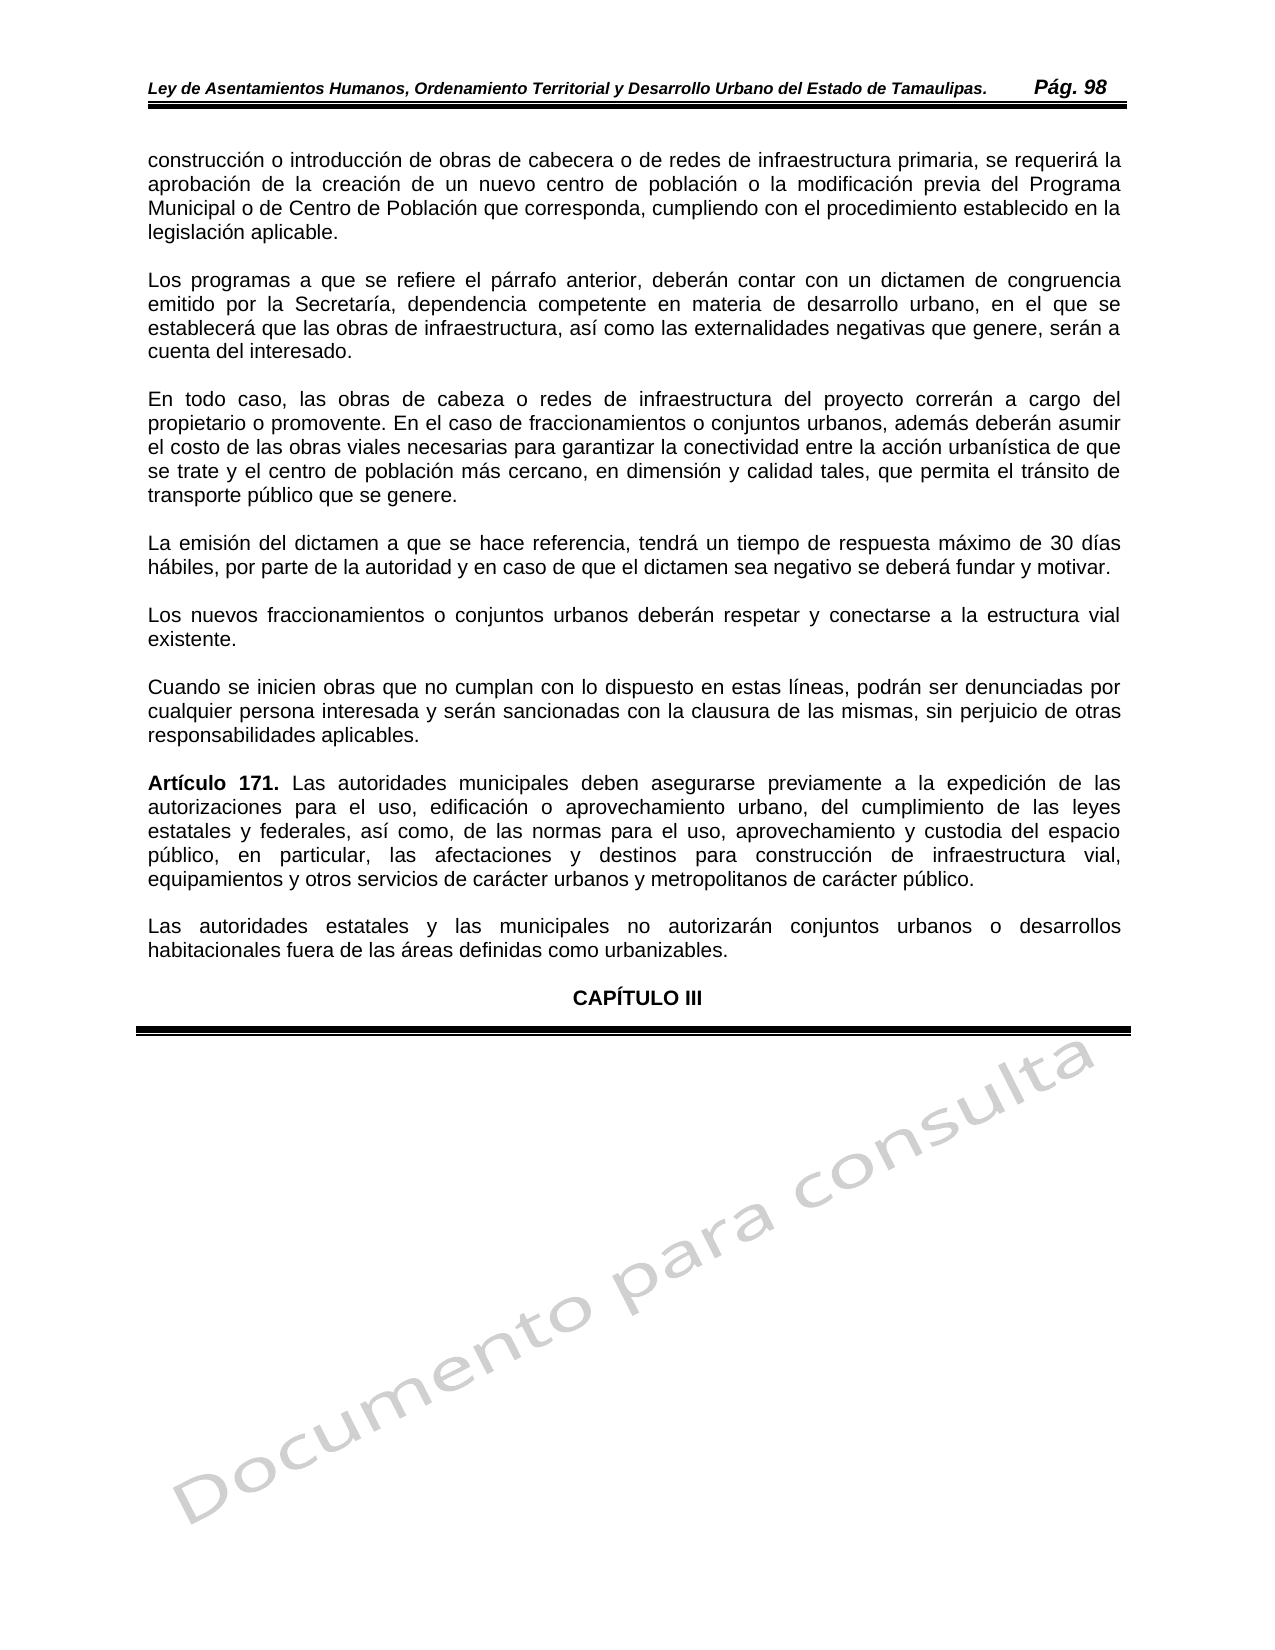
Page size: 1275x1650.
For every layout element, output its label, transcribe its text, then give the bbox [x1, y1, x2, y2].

text En todo caso, las obras de cabeza o redes de infraestructura del proyecto correrán a cargo del propietario o promovente. En el caso de fraccionamientos o conjuntos urbanos, además deberán asumir el costo de las obras viales necesarias para garantizar la conectividad entre la acción urbanística de que se trate y el centro de población más cercano, en dimensión y calidad tales, que permita el tránsito de transporte público que se genere. [148, 387, 1122, 507]
text Los nuevos fraccionamientos o conjuntos urbanos deberán respetar y conectarse a la estructura vial existente. [148, 603, 1122, 651]
text Cuando se inicien obras que no cumplan con lo dispuesto en estas líneas, podrán ser denunciadas por cualquier persona interesada y serán sancionadas con la clausura de las mismas, sin perjuicio de otras responsabilidades aplicables. [148, 675, 1122, 747]
text Artículo 171. Las autoridades municipales deben asegurarse previamente a la expedición de las autorizaciones para el uso, edificación o aprovechamiento urbano, del cumplimiento de las leyes estatales y federales, así como, de las normas para el uso, aprovechamiento y custodia del espacio público, en particular, las afectaciones y destinos para construcción de infraestructura vial, equipamientos y otros servicios de carácter urbanos y metropolitanos de carácter público. [148, 771, 1122, 890]
text Los programas a que se refiere el párrafo anterior, deberán contar con un dictamen de congruencia emitido por la Secretaría, dependencia competente en materia de desarrollo urbano, en el que se establecerá que las obras de infraestructura, así como las externalidades negativas que genere, serán a cuenta del interesado. [148, 267, 1122, 363]
text Las autoridades estatales y las municipales no autorizarán conjuntos urbanos o desarrollos habitacionales fuera de las áreas definidas como urbanizables. [148, 914, 1122, 962]
text CAPÍTULO III [148, 986, 1127, 1010]
text Artículo 170. Cuando se pretenda llevar a cabo cualquier tipo de acción o aprovechamiento urbano fuera de los límites de un centro de población, que no cuente con un programa de ordenamiento territorial y desarrollo urbano vigente, o de aquellos proyectos en áreas rurales que requieran la construcción o introducción de obras de cabecera o de redes de infraestructura primaria, se requerirá la aprobación de la creación de un nuevo centro de población o la modificación previa del Programa Municipal o de Centro de Población que corresponda, cumpliendo con el procedimiento establecido en la legislación aplicable. [148, 148, 1122, 243]
text La emisión del dictamen a que se hace referencia, tendrá un tiempo de respuesta máximo de 30 días hábiles, por parte de la autoridad y en caso de que el dictamen sea negativo se deberá fundar y motivar. [148, 531, 1122, 579]
